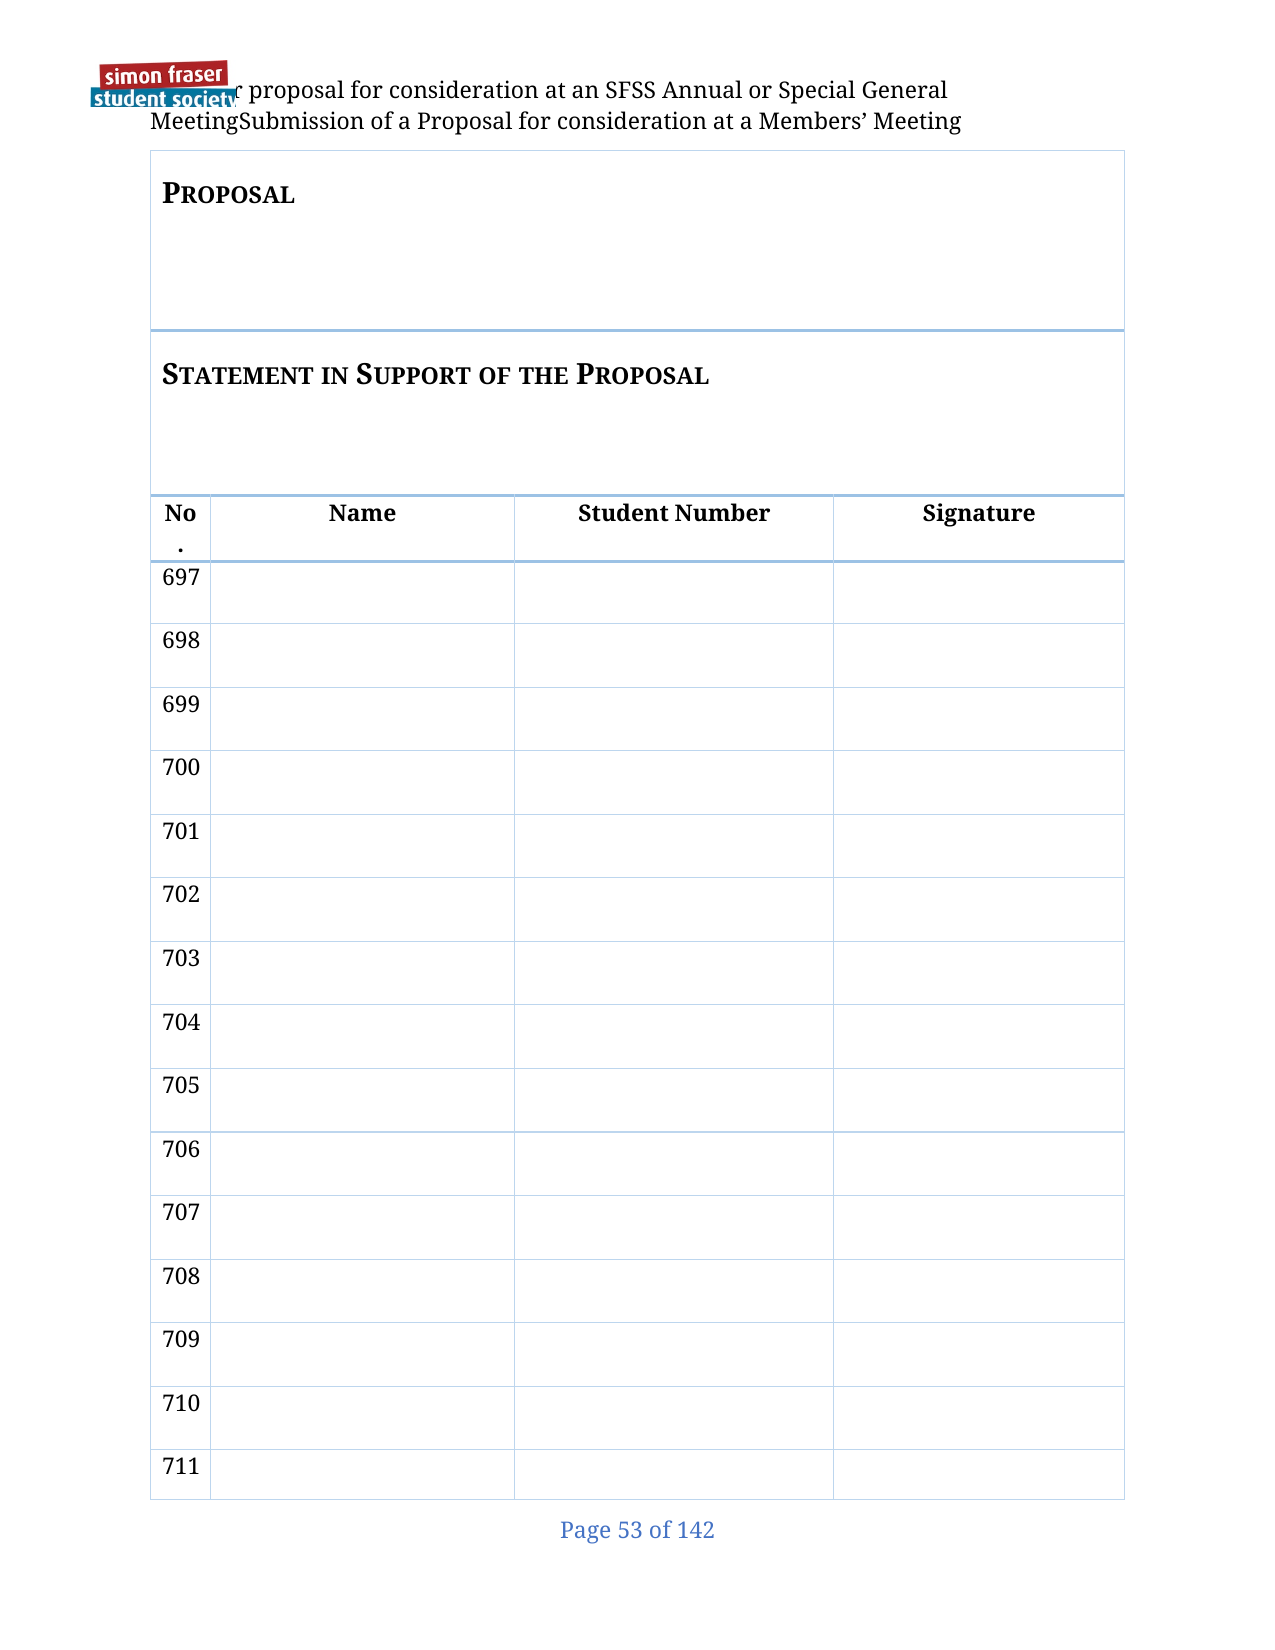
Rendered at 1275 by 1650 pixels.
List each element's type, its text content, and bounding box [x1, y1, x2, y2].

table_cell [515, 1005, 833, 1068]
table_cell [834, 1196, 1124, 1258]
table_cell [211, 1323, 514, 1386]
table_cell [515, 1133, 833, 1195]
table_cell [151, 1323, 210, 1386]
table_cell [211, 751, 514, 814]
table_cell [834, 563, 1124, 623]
table_cell Signature [834, 497, 1124, 559]
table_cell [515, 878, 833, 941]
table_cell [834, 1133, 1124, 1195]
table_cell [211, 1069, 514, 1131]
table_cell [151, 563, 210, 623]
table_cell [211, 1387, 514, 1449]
table_cell Student Number [515, 497, 833, 559]
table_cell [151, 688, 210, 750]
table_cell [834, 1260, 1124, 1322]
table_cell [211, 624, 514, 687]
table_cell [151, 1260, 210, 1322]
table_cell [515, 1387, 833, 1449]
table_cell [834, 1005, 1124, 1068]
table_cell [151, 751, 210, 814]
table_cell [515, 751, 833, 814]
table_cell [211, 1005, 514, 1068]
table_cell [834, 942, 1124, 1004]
table_cell Name [211, 497, 514, 559]
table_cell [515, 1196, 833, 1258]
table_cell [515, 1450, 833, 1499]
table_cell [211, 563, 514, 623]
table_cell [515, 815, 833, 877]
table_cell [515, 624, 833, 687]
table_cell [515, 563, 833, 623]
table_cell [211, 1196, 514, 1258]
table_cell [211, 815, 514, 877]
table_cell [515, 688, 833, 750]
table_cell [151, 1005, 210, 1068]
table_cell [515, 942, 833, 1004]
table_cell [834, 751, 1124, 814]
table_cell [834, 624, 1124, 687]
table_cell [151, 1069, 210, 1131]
table_header Proposal [151, 151, 1124, 329]
table_cell Statement in Support of the Proposal [151, 332, 1124, 494]
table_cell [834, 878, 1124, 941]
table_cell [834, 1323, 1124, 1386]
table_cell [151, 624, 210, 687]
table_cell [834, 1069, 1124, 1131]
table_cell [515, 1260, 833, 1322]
picture [90, 60, 236, 107]
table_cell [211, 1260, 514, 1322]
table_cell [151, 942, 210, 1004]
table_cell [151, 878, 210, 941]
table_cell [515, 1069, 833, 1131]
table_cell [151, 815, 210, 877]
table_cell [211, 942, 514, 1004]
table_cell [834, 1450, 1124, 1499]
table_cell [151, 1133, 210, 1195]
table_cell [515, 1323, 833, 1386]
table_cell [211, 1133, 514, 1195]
table_cell No. [151, 497, 210, 559]
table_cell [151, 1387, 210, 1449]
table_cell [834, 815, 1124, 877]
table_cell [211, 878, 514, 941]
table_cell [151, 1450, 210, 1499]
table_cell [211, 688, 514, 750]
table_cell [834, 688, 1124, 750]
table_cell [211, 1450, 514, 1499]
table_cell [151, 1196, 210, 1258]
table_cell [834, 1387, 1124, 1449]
